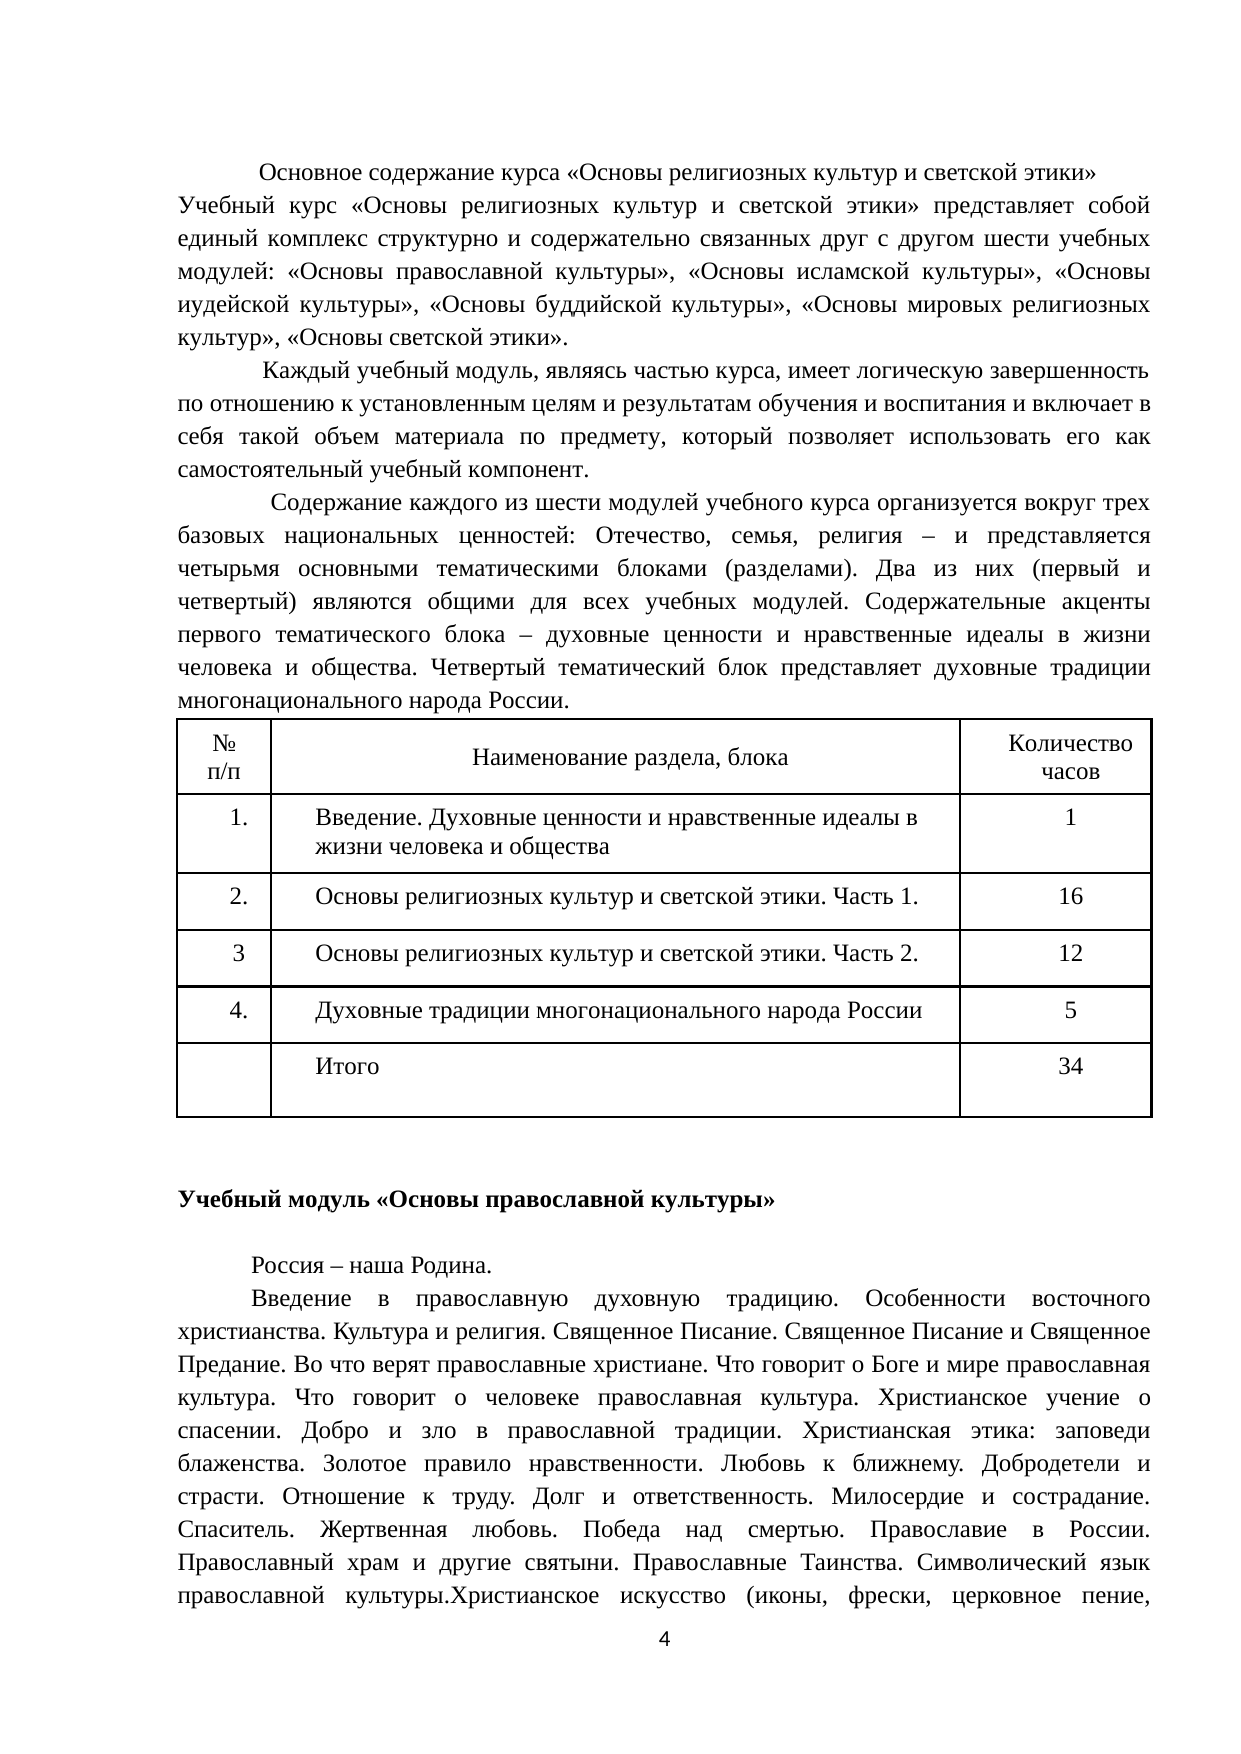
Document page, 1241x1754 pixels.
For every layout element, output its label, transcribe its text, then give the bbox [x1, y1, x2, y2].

table_cell 34 [961, 1044, 1150, 1116]
table_cell 2. [178, 874, 270, 929]
table_cell Итого [272, 1044, 959, 1116]
text Каждый учебный модуль, являясь частью курса, имеет логическую завершенность по отношению к установленным целям и результатам обучения и воспитания и включает в себя такой объем материала по предмету, который позволяет использовать его как самостоятельный учебный компонент. [177, 355, 1152, 483]
table_cell Введение. Духовные ценности и нравственные идеалы в жизни человека и общества [272, 795, 959, 872]
table_cell Основы религиозных культур и светской этики. Часть 1. [272, 874, 959, 929]
table_cell 4. [178, 988, 270, 1042]
text Содержание каждого из шести модулей учебного курса организуется вокруг трех базовых национальных ценностей: Отечество, семья, религия – и представляется четырьмя основными тематическими блоками (разделами). Два из них (первый и четвертый) являются общими для всех учебных модулей. Содержательные акценты первого тематического блока – духовные ценности и нравственные идеалы в жизни человека и общества. Четвертый тематический блок представляет духовные традиции многонационального народа России. [177, 487, 1152, 714]
table_header Количество часов [961, 720, 1150, 793]
text Учебный модуль «Основы православной культуры» [177, 1184, 1152, 1213]
table_cell Основы религиозных культур и светской этики. Часть 2. [272, 931, 959, 985]
table_cell 12 [961, 931, 1150, 985]
text Основное содержание курса «Основы религиозных культур и светской этики» [177, 157, 1152, 185]
table_cell Духовные традиции многонационального народа России [272, 988, 959, 1042]
table_cell 1. [178, 795, 270, 872]
text Россия – наша Родина. [177, 1250, 1152, 1279]
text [177, 1283, 1152, 1609]
table_header № п/п [178, 720, 270, 793]
table_header Наименование раздела, блока [272, 720, 959, 793]
table_cell 3 [178, 931, 270, 985]
text Учебный курс «Основы религиозных культур и светской этики» представляет собой единый комплекс структурно и содержательно связанных друг с другом шести учебных модулей: «Основы православной культуры», «Основы исламской культуры», «Основы иудейской культуры», «Основы буддийской культуры», «Основы мировых религиозных культур», «Основы светской этики». [177, 190, 1152, 351]
table_cell 5 [961, 988, 1150, 1042]
table_cell 16 [961, 874, 1150, 929]
table_cell [178, 1044, 270, 1116]
table_cell 1 [961, 795, 1150, 872]
